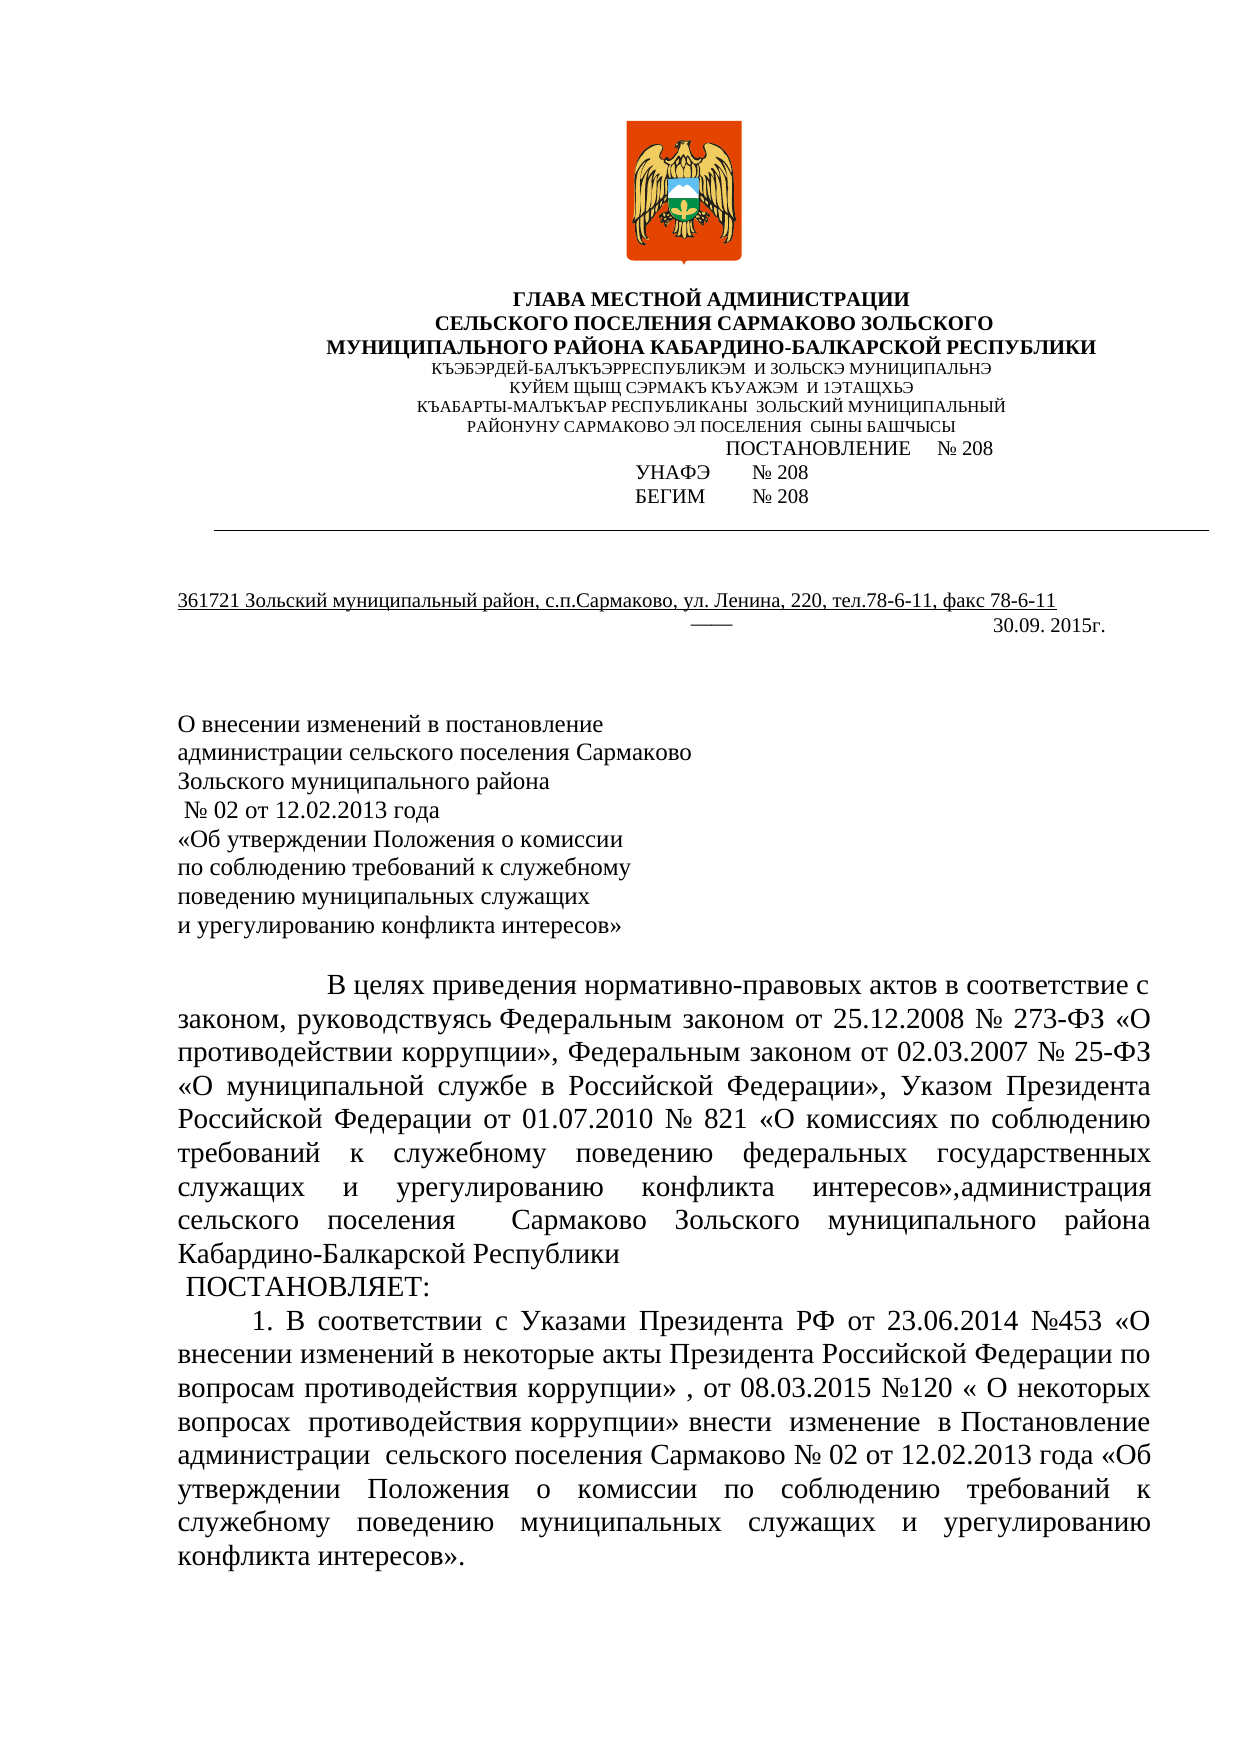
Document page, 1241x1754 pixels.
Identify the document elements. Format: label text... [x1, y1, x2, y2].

text В целях приведения нормативно-правовых актов в соответствие с законом, руководствуясь Федеральным законом от 25.12.2008 № 273-ФЗ «О противодействии коррупции», Федеральным законом от 02.03.2007 № 25-ФЗ «О муниципальной службе в Российской Федерации», Указом Президента Российской Федерации от 01.07.2010 № 821 «О комиссиях по соблюдению требований к служебному поведению федеральных государственных служащих и урегулированию конфликта интересов»,администрация сельского поселения Сармаково Зольского муниципального района Кабардино-Балкарской Республики [177, 967, 1152, 1269]
text 1. В соответствии с Указами Президента РФ от 23.06.2014 №453 «О внесении изменений в некоторые акты Президента Российской Федерации по вопросам противодействия коррупции» , от 08.03.2015 №120 « О некоторых вопросах противодействия коррупции» внести изменение в Постановление администрации сельского поселения Сармаково № 02 от 12.02.2013 года «Об утверждении Положения о комиссии по соблюдению требований к служебному поведению муниципальных служащих и урегулированию конфликта интересов». [177, 1303, 1152, 1571]
text по соблюдению требований к служебному [177, 852, 1152, 881]
text поведению муниципальных служащих [177, 881, 1152, 910]
text № 02 от 12.02.2013 года [177, 795, 1152, 824]
text 30.09. 2015г. [177, 612, 1152, 637]
text О внесении изменений в постановление [177, 709, 1152, 737]
text «Об утверждении Положения о комиссии [177, 824, 1152, 852]
text 361721 Зольский муниципальный район, с.п.Сармаково, ул. Ленина, 220, тел.78-6-11, факс 78-6-11 [177, 118, 1152, 612]
text ПОСТАНОВЛЯЕТ: [177, 1269, 1152, 1303]
text Зольского муниципального района [177, 766, 1152, 795]
text администрации сельского поселения Сармаково [177, 737, 1152, 766]
text и урегулированию конфликта интересов» [177, 910, 1152, 939]
